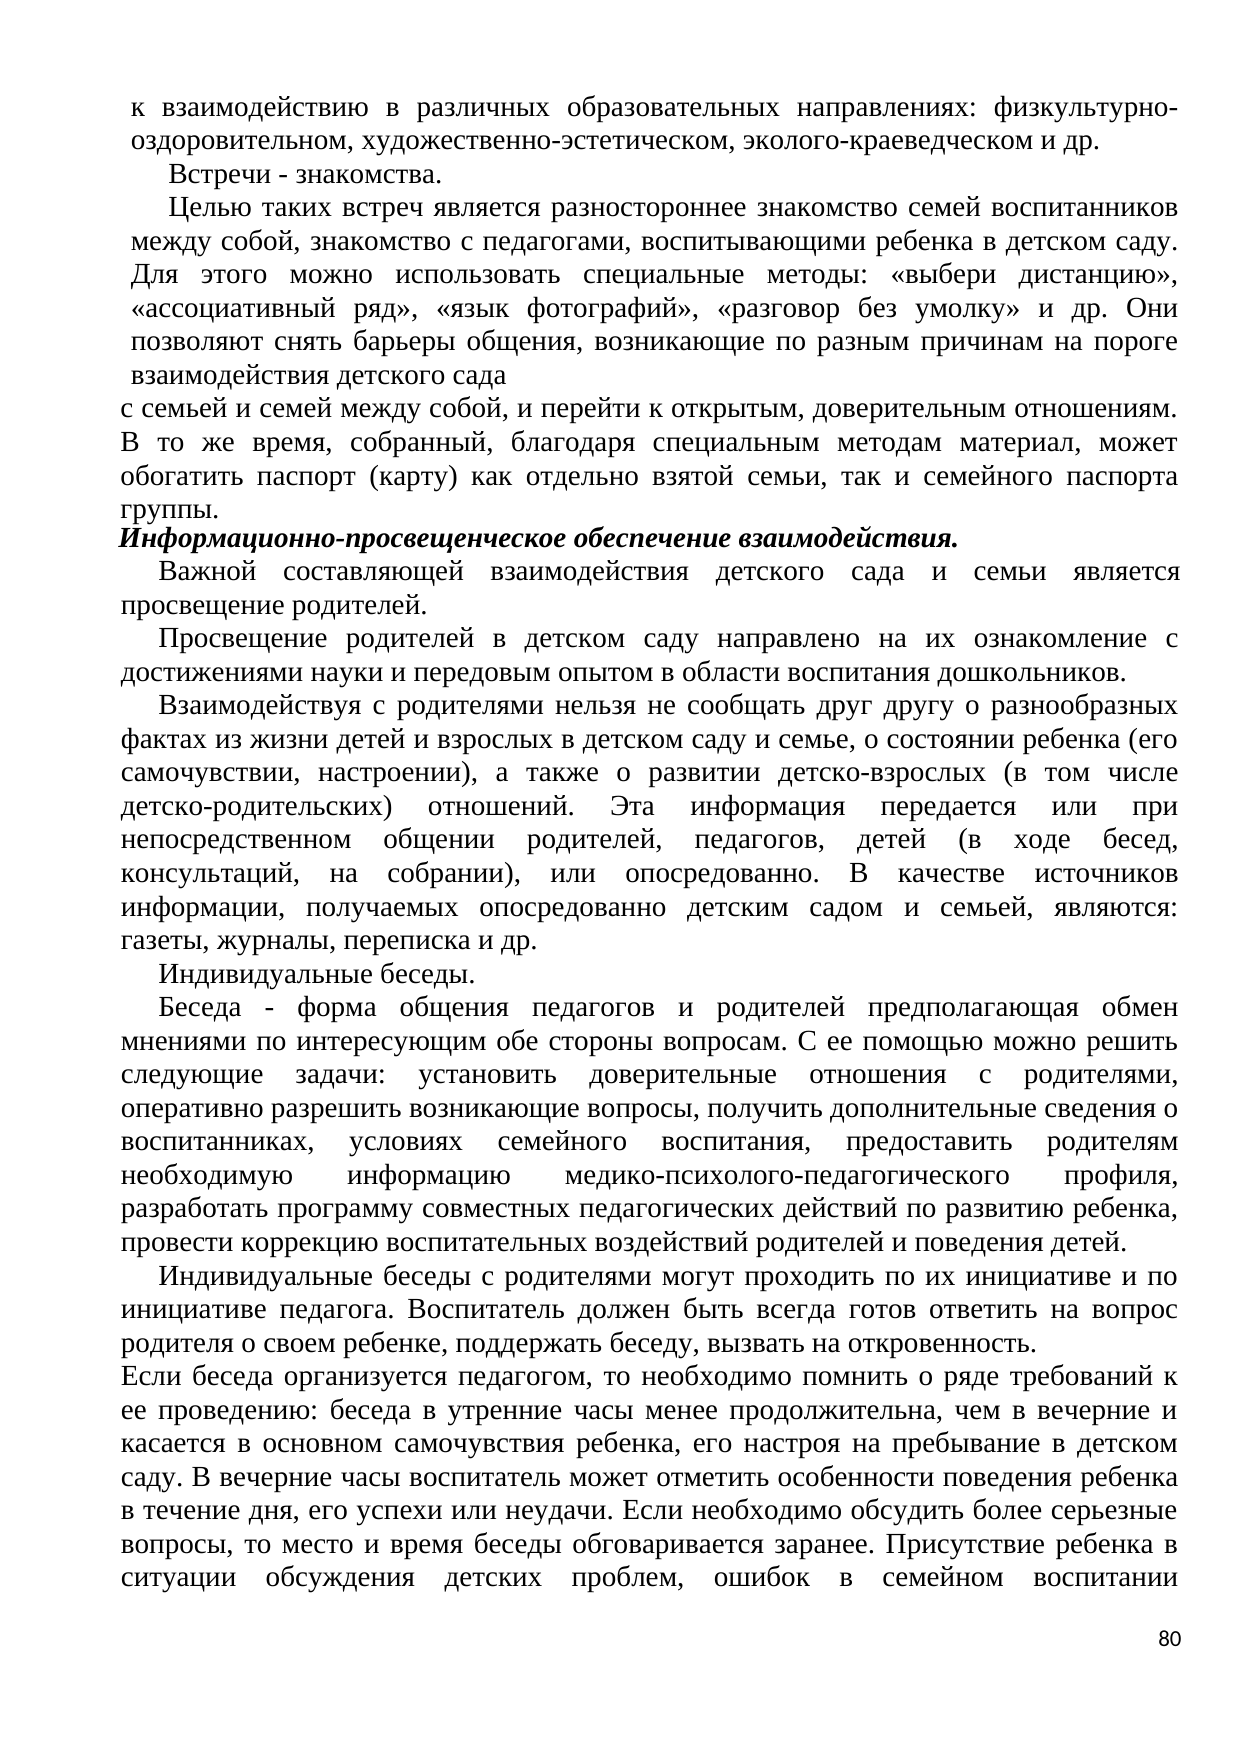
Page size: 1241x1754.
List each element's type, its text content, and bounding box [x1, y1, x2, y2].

text Беседа - форма общения педагогов и родителей предполагающая обмен мнениями по интересующим обе стороны вопросам. С ее помощью можно решить следующие задачи: установить доверительные отношения с родителями, оперативно разрешить возникающие вопросы, получить дополнительные сведения о воспитанниках, условиях семейного воспитания, предоставить родителям необходимую информацию медико-психолого-педагогического профиля, разработать программу совместных педагогических действий по развитию ребенка, провести коррекцию воспитательных воздействий родителей и поведения детей. [121, 989, 1179, 1258]
text Взаимодействуя с родителями нельзя не сообщать друг другу о разнообразных фактах из жизни детей и взрослых в детском саду и семье, о состоянии ребенка (его самочувствии, настроении), а также о развитии детско-взрослых (в том числе детско-родительских) отношений. Эта информация передается или при непосредственном общении родителей, педагогов, детей (в ходе бесед, консультаций, на собрании), или опосредованно. В качестве источников информации, получаемых опосредованно детским садом и семьей, являются: газеты, журналы, переписка и др. [121, 687, 1179, 956]
text Просвещение родителей в детском саду направлено на их ознакомление с достижениями науки и передовым опытом в области воспитания дошкольников. [121, 620, 1179, 687]
text Целью таких встреч является разностороннее знакомство семей воспитанников между собой, знакомство с педагогами, воспитывающими ребенка в детском саду. Для этого можно использовать специальные методы: «выбери дистанцию», «ассоциативный ряд», «язык фотографий», «разговор без умолку» и др. Они позволяют снять барьеры общения, возникающие по разным причинам на пороге взаимодействия детского сада [131, 189, 1179, 391]
text Индивидуальные беседы с родителями могут проходить по их инициативе и по инициативе педагога. Воспитатель должен быть всегда готов ответить на вопрос родителя о своем ребенке, поддержать беседу, вызвать на откровенность. [121, 1258, 1179, 1358]
text Информационно-просвещенческое обеспечение взаимодействия. [118, 525, 1181, 553]
text с семьей и семей между собой, и перейти к открытым, доверительным отношениям. В то же время, собранный, благодаря специальным методам материал, может обогатить паспорт (карту) как отдельно взятой семьи, так и семейного паспорта группы. [120, 391, 1179, 525]
text Индивидуальные беседы. [121, 956, 1181, 989]
text Важной составляющей взаимодействия детского сада и семьи является просвещение родителей. [121, 553, 1181, 620]
text Встречи - знакомства. [131, 156, 1181, 189]
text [131, 89, 1179, 156]
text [121, 1358, 1179, 1593]
